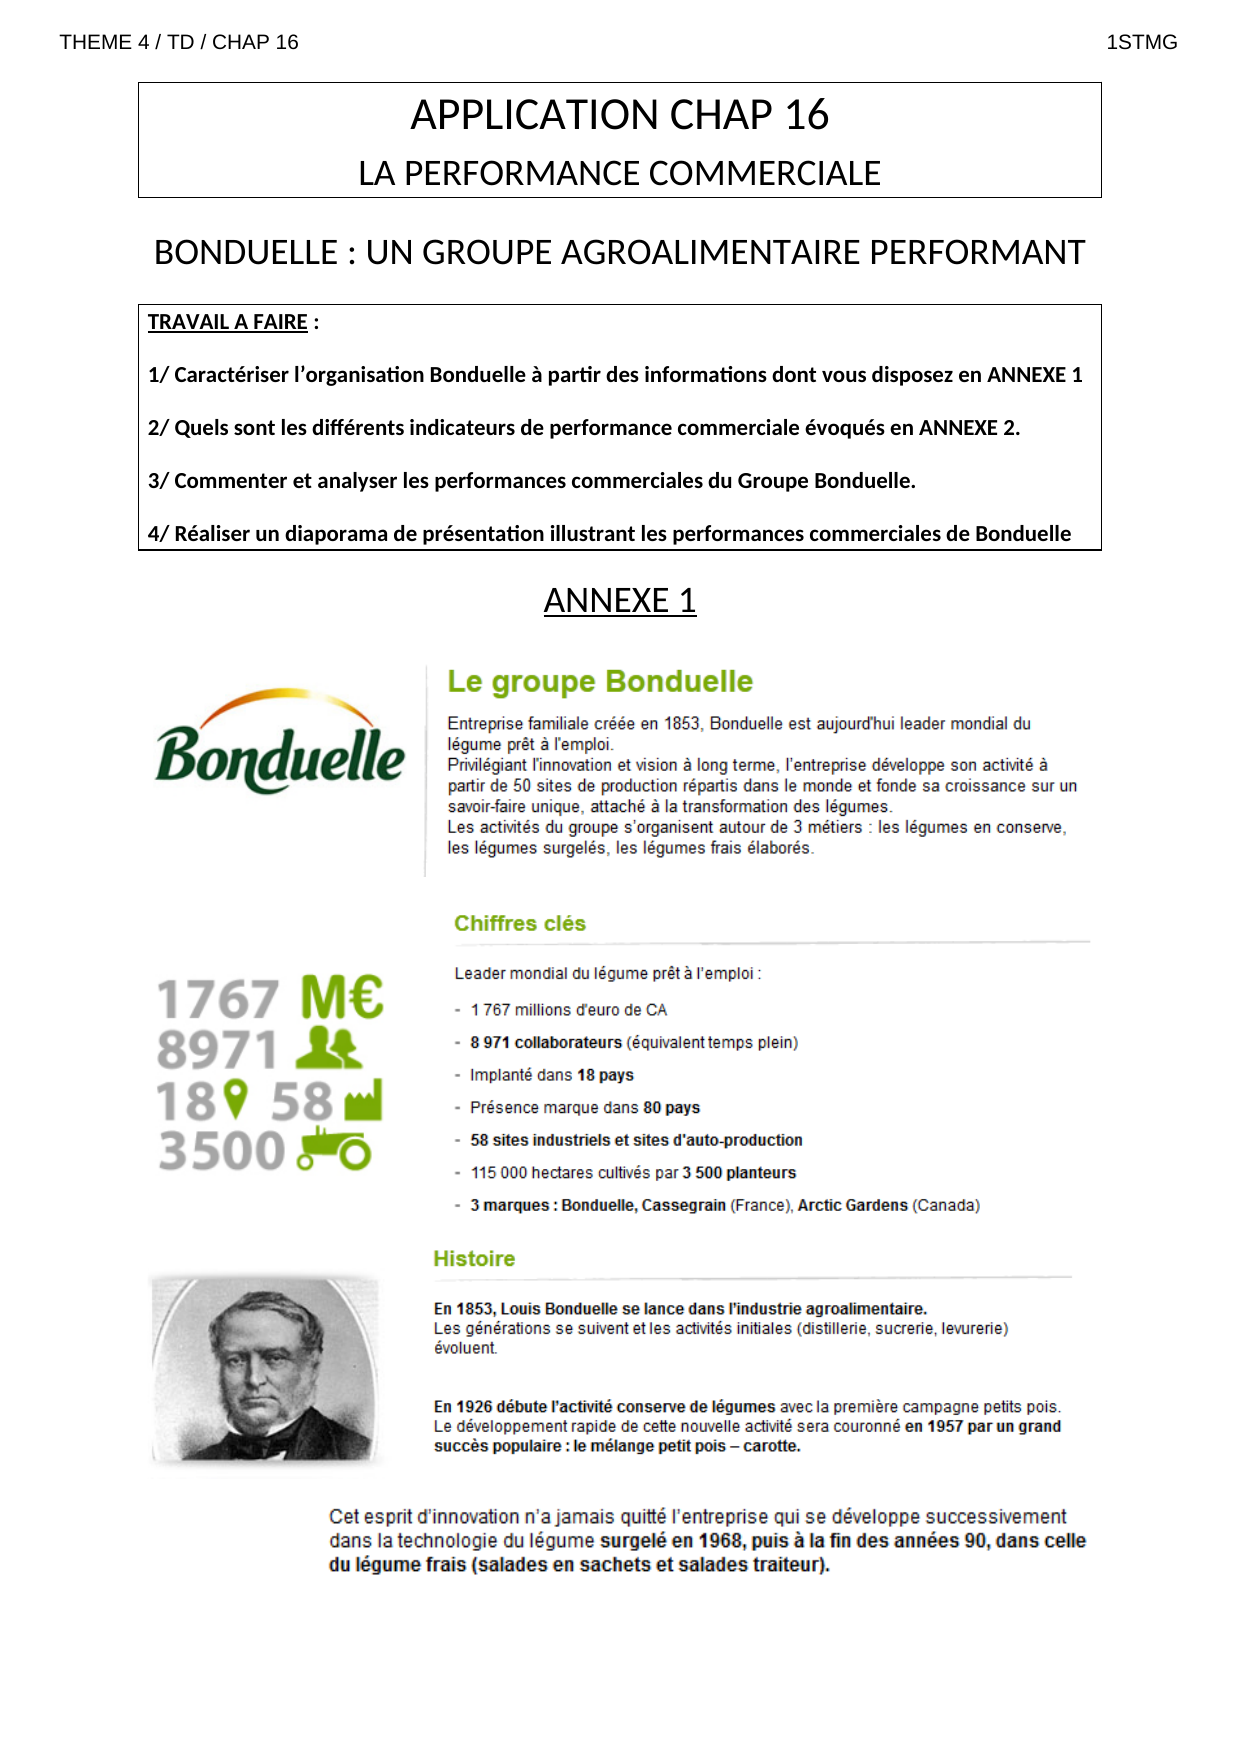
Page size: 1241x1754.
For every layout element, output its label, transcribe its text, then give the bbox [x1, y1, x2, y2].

text 3/ Commenter et analyser les performances commerciales du Groupe Bonduelle. [139, 463, 1101, 494]
text ANNEXE 1 [148, 576, 1092, 621]
text 1/ Caractériser l’organisation Bonduelle à partir des informations dont vous disposez en ANNEXE 1 [139, 357, 1101, 388]
picture [323, 1503, 1093, 1578]
text APPLICATION CHAP 16 [139, 83, 1101, 141]
picture [147, 901, 1093, 1224]
picture [147, 1248, 1093, 1479]
picture [147, 649, 1093, 877]
text 4/ Réaliser un diaporama de présentation illustrant les performances commerciales de Bonduelle [139, 516, 1101, 549]
text LA PERFORMANCE COMMERCIALE [139, 146, 1101, 197]
text TRAVAIL A FAIRE : [139, 305, 1101, 335]
text BONDUELLE : UN GROUPE AGROALIMENTAIRE PERFORMANT [148, 228, 1092, 274]
text 2/ Quels sont les différents indicateurs de performance commerciale évoqués en ANNEXE 2. [139, 410, 1101, 441]
